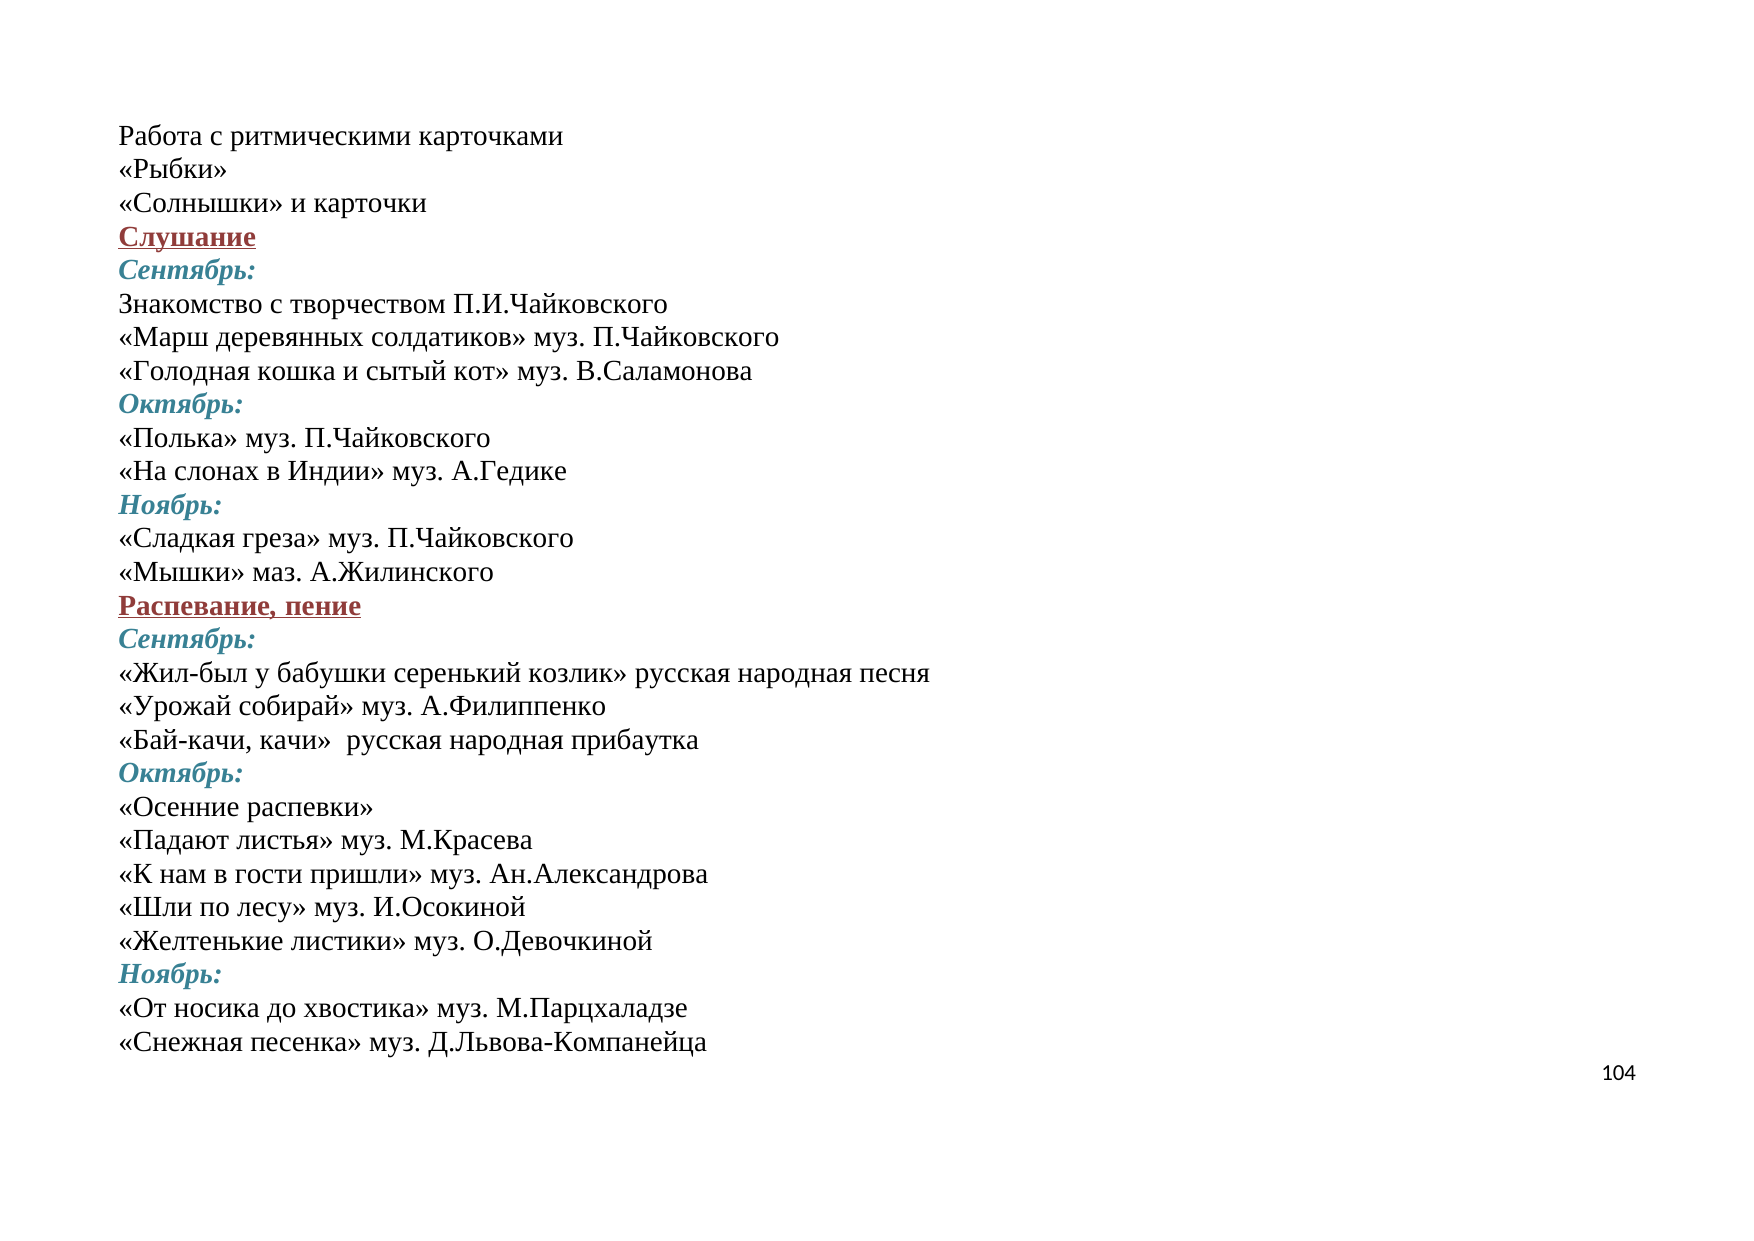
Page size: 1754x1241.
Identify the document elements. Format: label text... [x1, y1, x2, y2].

text «Рыбки» [118, 152, 1636, 185]
text «Падают листья» муз. М.Красева [118, 822, 1636, 856]
text «Снежная песенка» муз. Д.Львова-Компанейца [118, 1024, 1636, 1057]
text Работа с ритмическими карточками [118, 118, 1636, 152]
text Сентябрь: [118, 252, 1636, 286]
text «Бай-качи, качи» русская народная прибаутка [118, 722, 1636, 755]
text Ноябрь: [118, 487, 1636, 521]
text «На слонах в Индии» муз. А.Гедике [118, 453, 1636, 487]
text «Желтенькие листики» муз. О.Девочкиной [118, 923, 1636, 957]
text Распевание, пение [118, 588, 1636, 621]
text Слушание [118, 219, 1636, 252]
text «Марш деревянных солдатиков» муз. П.Чайковского [118, 319, 1636, 353]
text Знакомство с творчеством П.И.Чайковского [118, 286, 1636, 319]
text «Жил-был у бабушки серенький козлик» русская народная песня [118, 655, 1636, 688]
text Сентябрь: [118, 621, 1636, 655]
text Ноябрь: [118, 957, 1636, 990]
text «От носика до хвостика» муз. М.Парцхаладзе [118, 990, 1636, 1024]
text Октябрь: [118, 386, 1636, 420]
text Октябрь: [118, 755, 1636, 789]
text «Сладкая греза» муз. П.Чайковского [118, 521, 1636, 554]
text «Урожай собирай» муз. А.Филиппенко [118, 688, 1636, 722]
text «Голодная кошка и сытый кот» муз. В.Саламонова [118, 353, 1636, 386]
text «Солнышки» и карточки [118, 185, 1636, 219]
text «Мышки» маз. А.Жилинского [118, 554, 1636, 588]
text «Осенние распевки» [118, 789, 1636, 822]
text «Шли по лесу» муз. И.Осокиной [118, 889, 1636, 923]
text «Полька» муз. П.Чайковского [118, 420, 1636, 453]
text «К нам в гости пришли» муз. Ан.Александрова [118, 856, 1636, 889]
